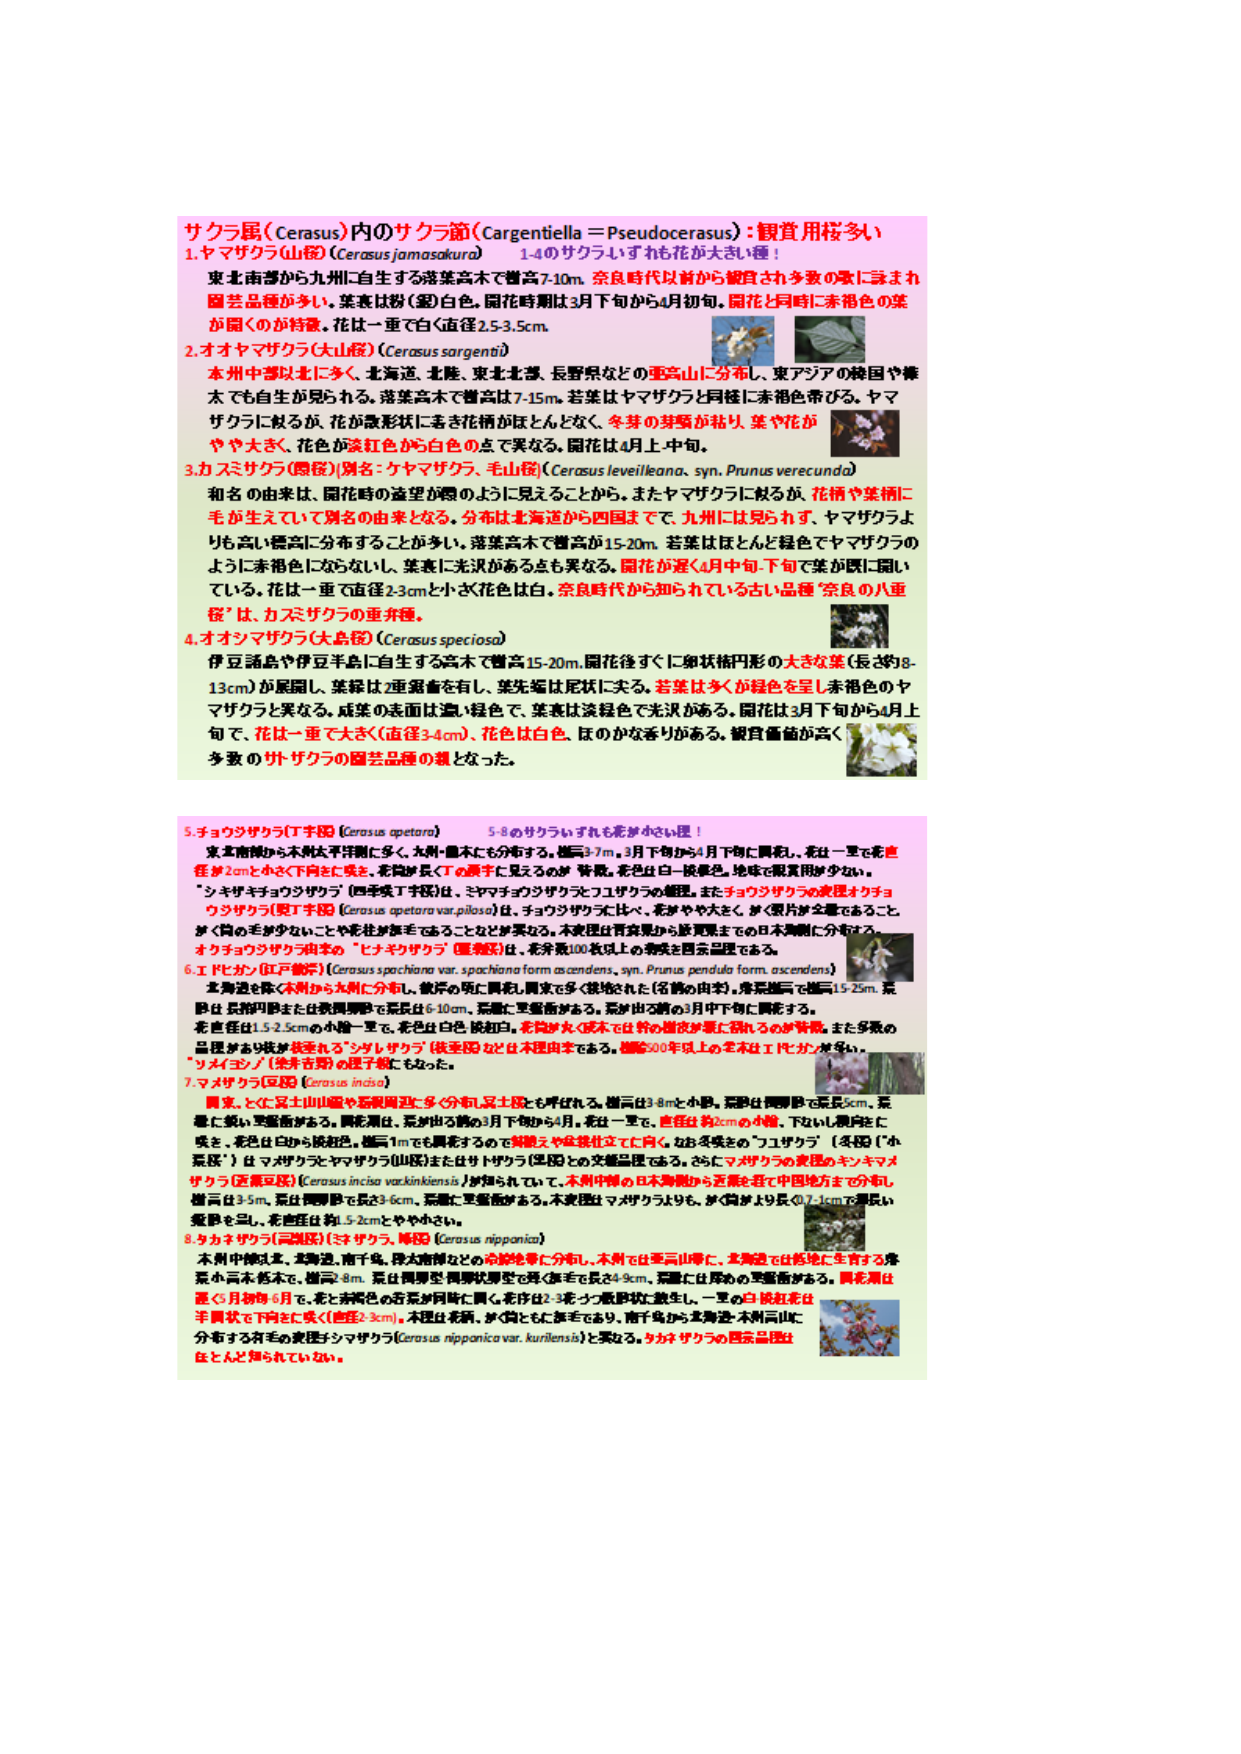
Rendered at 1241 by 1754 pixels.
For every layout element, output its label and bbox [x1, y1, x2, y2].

picture [177, 216, 928, 780]
picture [177, 816, 928, 1380]
